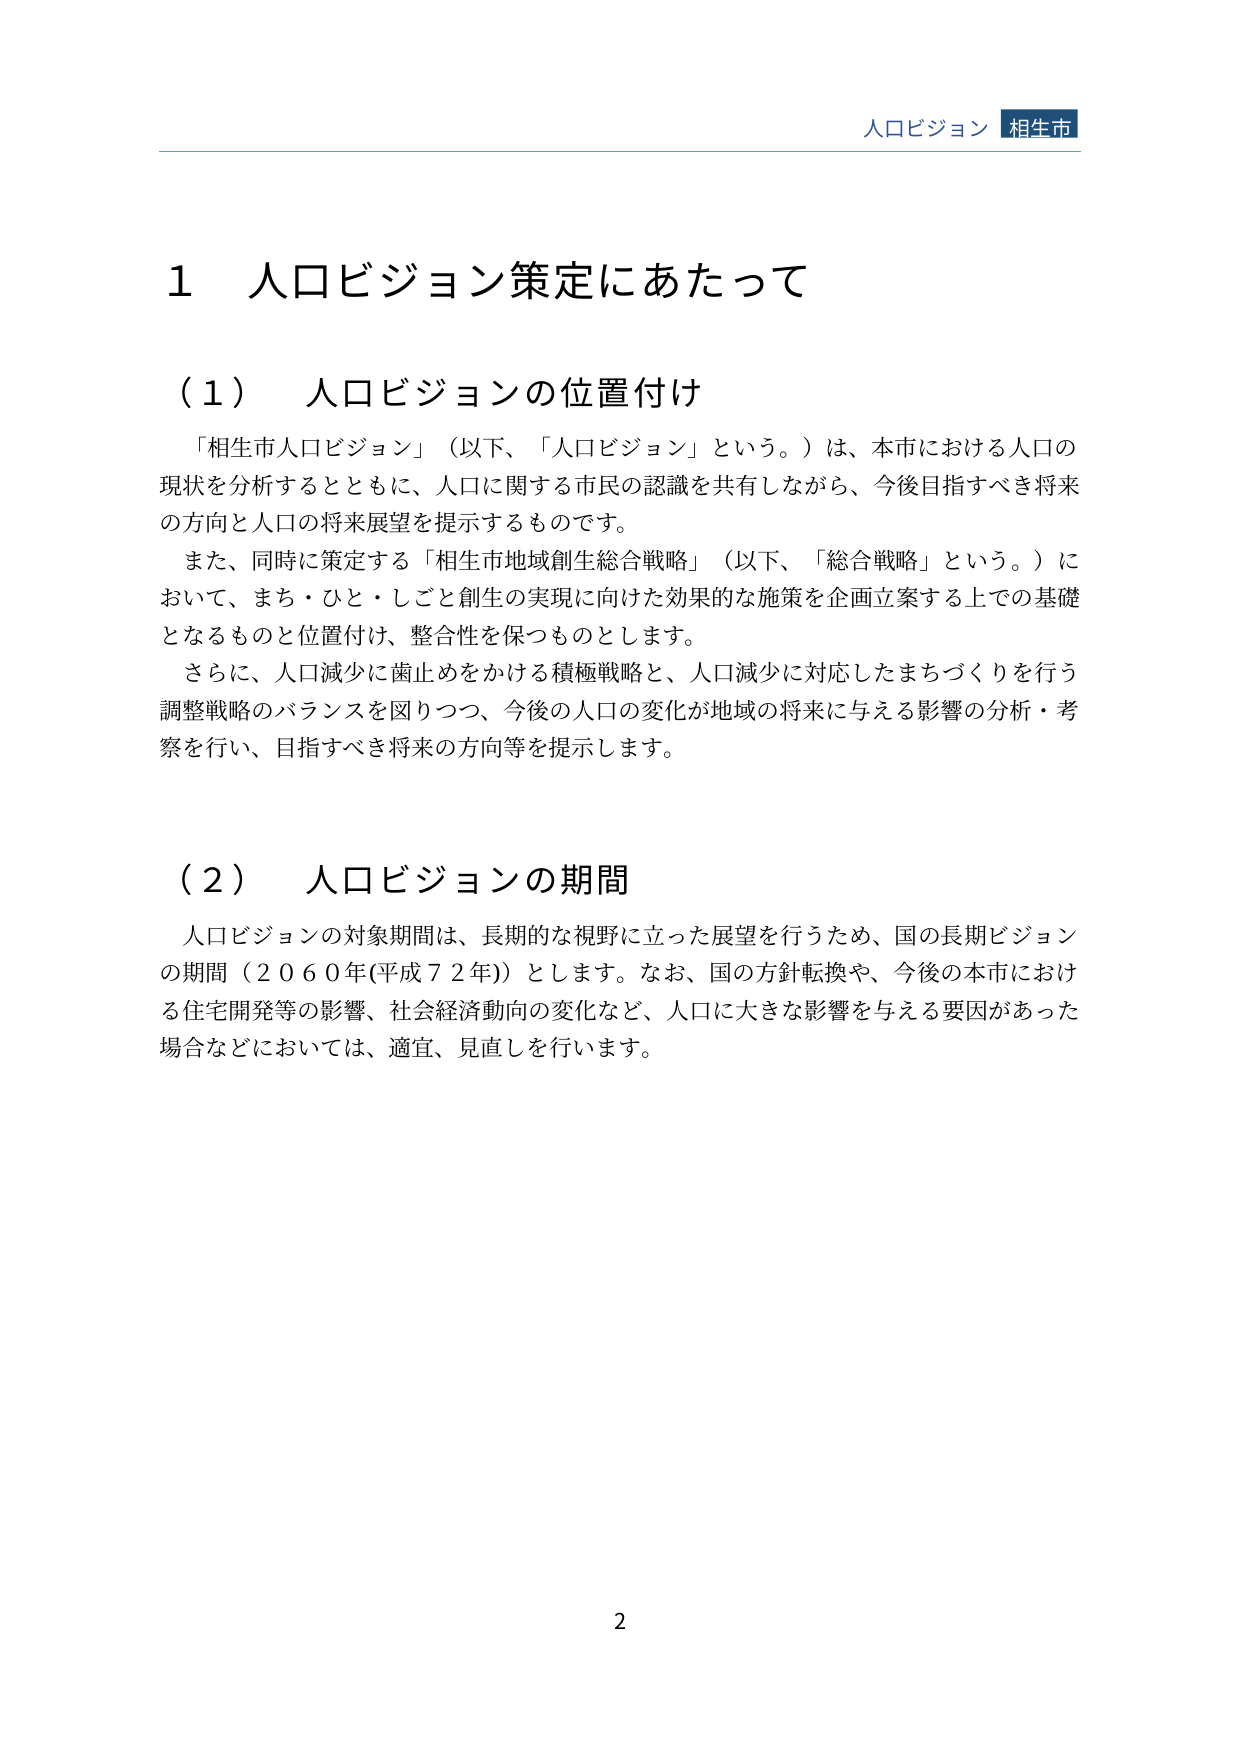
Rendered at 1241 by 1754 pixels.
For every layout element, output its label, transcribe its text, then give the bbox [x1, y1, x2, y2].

subtitle １ 人口ビジョン策定にあたって [159, 240, 1081, 315]
text 「相生市人口ビジョン」（以下、「人口ビジョン」という。）は、本市における人口の現状を分析するとともに、人口に関する市民の認識を共有しながら、今後目指すべき将来の方向と人口の将来展望を提示するものです。 [159, 428, 1081, 540]
text また、同時に策定する「相生市地域創生総合戦略」（以下、「総合戦略」という。）において、まち・ひと・しごと創生の実現に向けた効果的な施策を企画立案する上での基礎となるものと位置付け、整合性を保つものとします。 [159, 540, 1081, 653]
subtitle （１） 人口ビジョンの位置付け [159, 353, 1081, 428]
text さらに、人口減少に歯止めをかける積極戦略と、人口減少に対応したまちづくりを行う調整戦略のバランスを図りつつ、今後の人口の変化が地域の将来に与える影響の分析・考察を行い、目指すべき将来の方向等を提示します。 [159, 653, 1081, 765]
text 人口ビジョンの対象期間は、長期的な視野に立った展望を行うため、国の長期ビジョンの期間（２０６０年(平成７２年)）とします。なお、国の方針転換や、今後の本市における住宅開発等の影響、社会経済動向の変化など、人口に大きな影響を与える要因があった場合などにおいては、適宜、見直しを行います。 [159, 915, 1081, 1065]
subtitle （２） 人口ビジョンの期間 [159, 840, 1081, 915]
